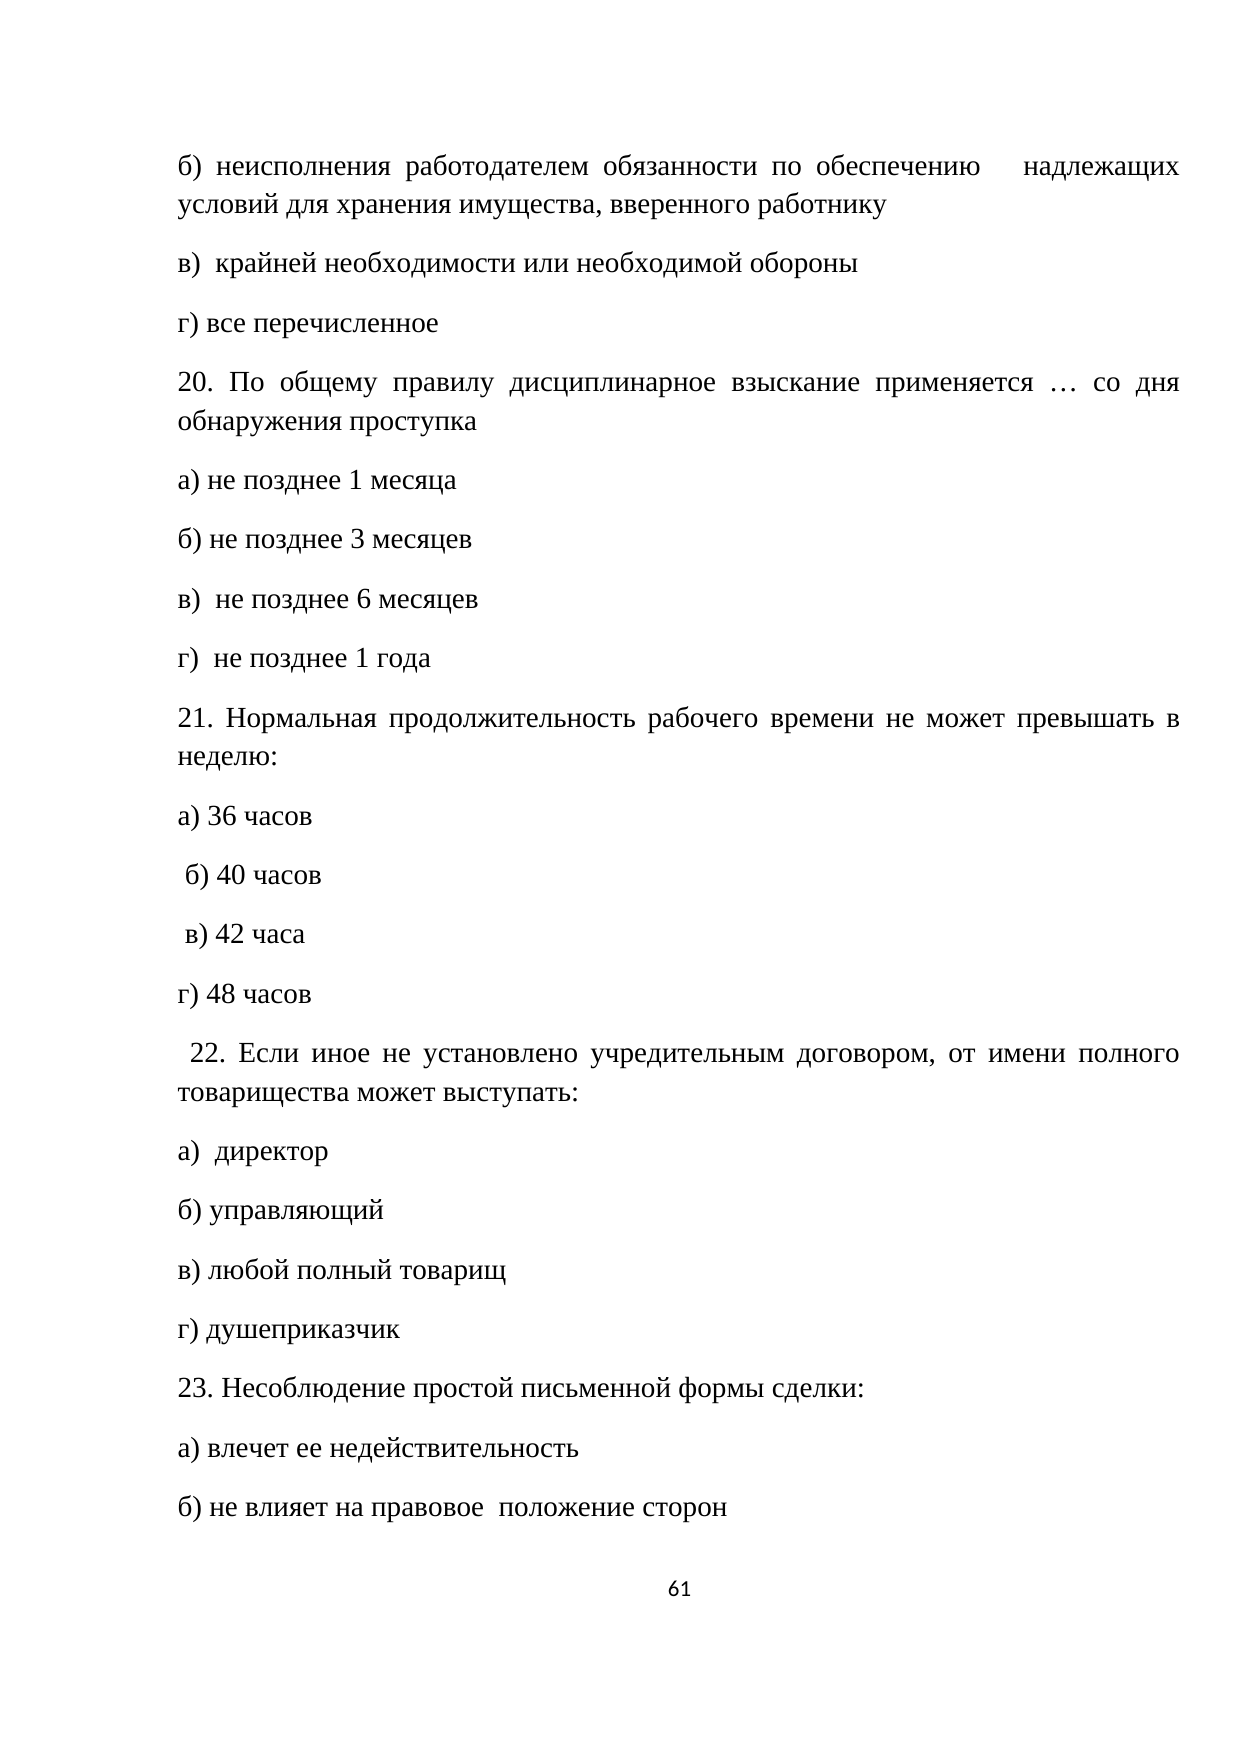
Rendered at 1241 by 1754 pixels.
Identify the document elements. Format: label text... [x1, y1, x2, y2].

text б) не влияет на правовое положение сторон [177, 1489, 1181, 1523]
text в) крайней необходимости или необходимой обороны [177, 246, 1181, 279]
text 22. Если иное не установлено учредительным договором, от имени полного товарищества может выступать: [177, 1035, 1181, 1107]
text 20. По общему правилу дисциплинарное взыскание применяется … со дня обнаружения проступка [177, 364, 1181, 436]
text г) 48 часов [177, 976, 1181, 1009]
text в) не позднее 6 месяцев [177, 581, 1181, 614]
text б) 40 часов [177, 857, 1181, 891]
text в) любой полный товарищ [177, 1252, 1181, 1285]
text а) 36 часов [177, 798, 1181, 831]
text г) душеприказчик [177, 1311, 1181, 1345]
text в) 42 часа [177, 916, 1181, 950]
text 23. Несоблюдение простой письменной формы сделки: [177, 1371, 1181, 1404]
text б) управляющий [177, 1192, 1181, 1226]
text а) влечет ее недействительность [177, 1430, 1181, 1463]
text б) не позднее 3 месяцев [177, 522, 1181, 555]
text б) неисполнения работодателем обязанности по обеспечению надлежащих условий для хранения имущества, вверенного работнику [177, 148, 1181, 220]
text 21. Нормальная продолжительность рабочего времени не может превышать в неделю: [177, 700, 1181, 772]
text а) директор [177, 1133, 1181, 1167]
text а) не позднее 1 месяца [177, 462, 1181, 496]
text г) не позднее 1 года [177, 640, 1181, 674]
text г) все перечисленное [177, 305, 1181, 338]
